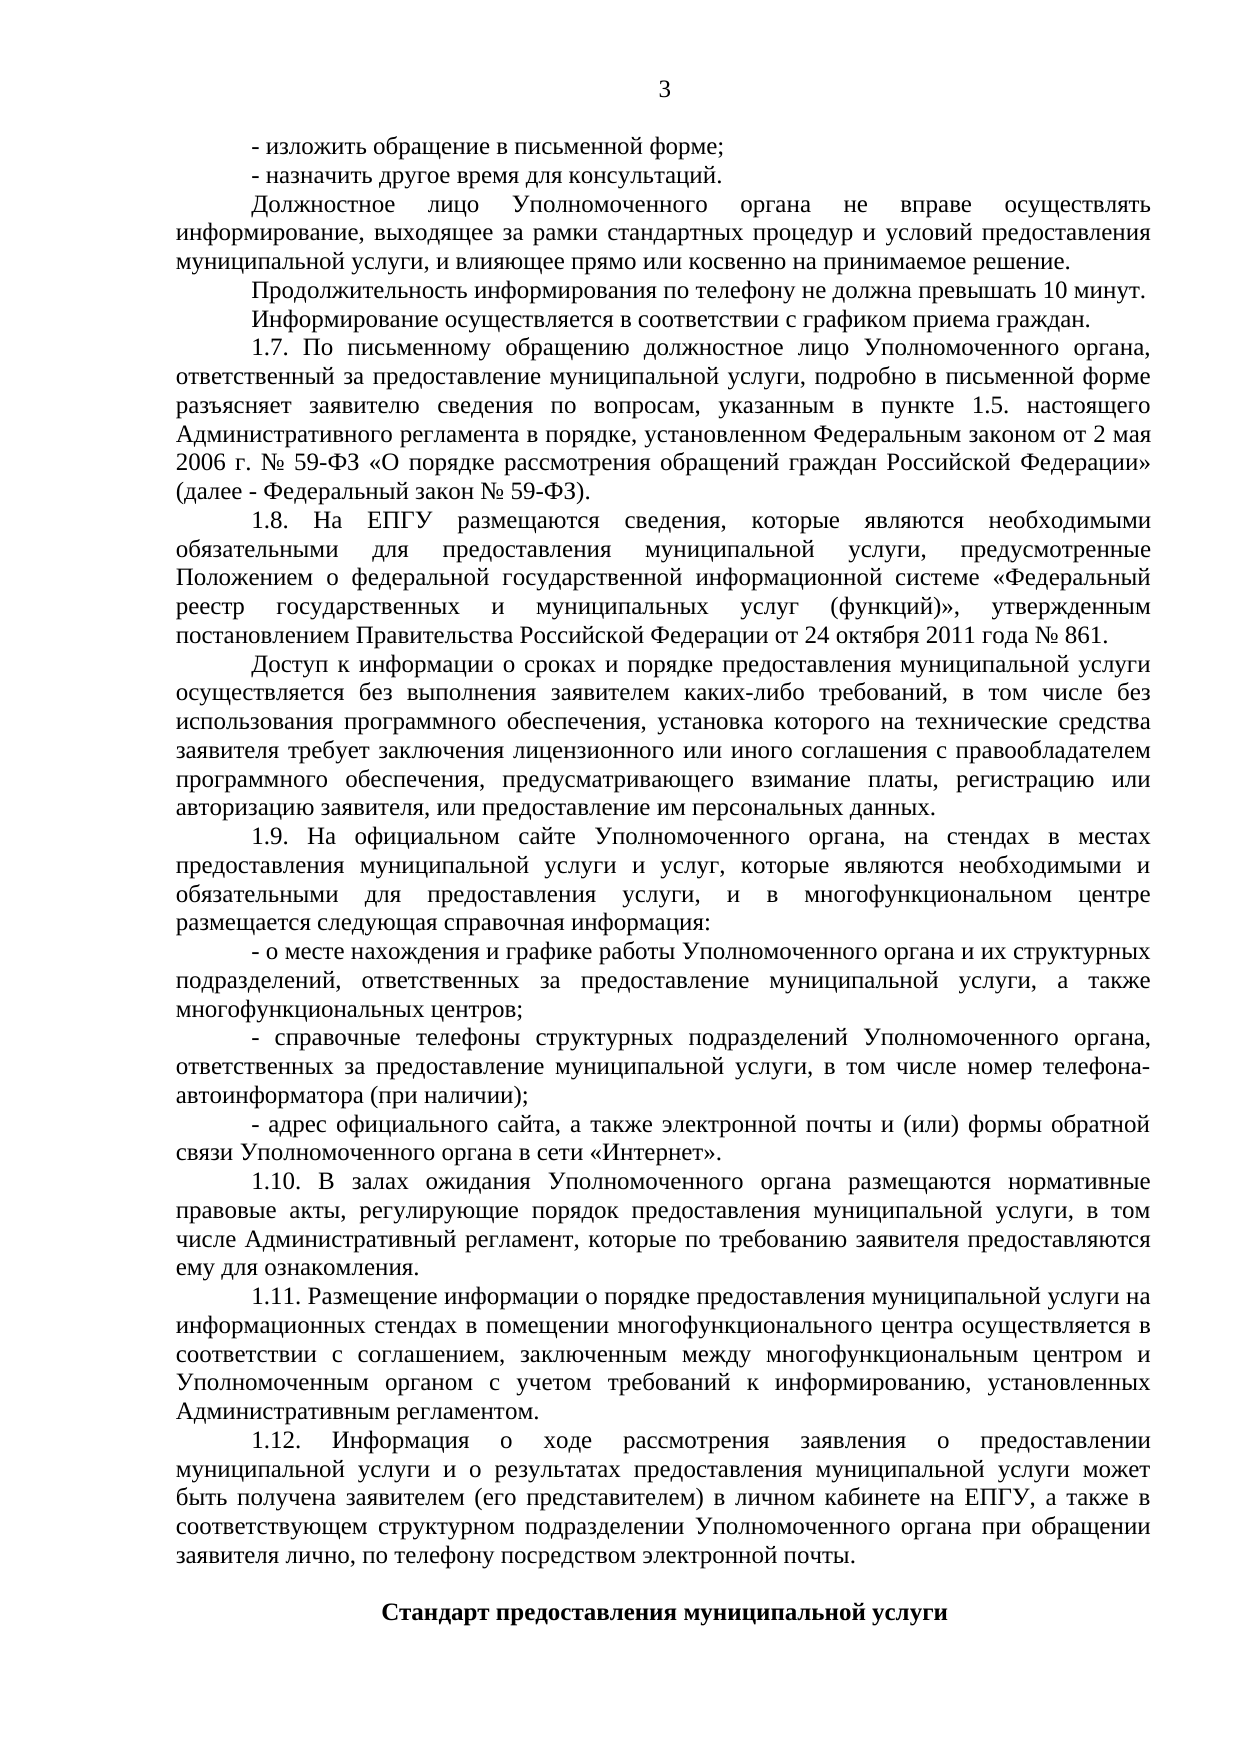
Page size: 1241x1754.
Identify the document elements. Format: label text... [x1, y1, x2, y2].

text - справочные телефоны структурных подразделений Уполномоченного органа, ответственных за предоставление муниципальной услуги, в том числе номер телефона-автоинформатора (при наличии); [176, 1022, 1152, 1109]
text - изложить обращение в письменной форме; [176, 131, 1152, 160]
text - о месте нахождения и графике работы Уполномоченного органа и их структурных подразделений, ответственных за предоставление муниципальной услуги, а также многофункциональных центров; [176, 936, 1152, 1022]
text Информирование осуществляется в соответствии с графиком приема граждан. [176, 304, 1152, 332]
text 1.9. На официальном сайте Уполномоченного органа, на стендах в местах предоставления муниципальной услуги и услуг, которые являются необходимыми и обязательными для предоставления услуги, и в многофункциональном центре размещается следующая справочная информация: [176, 821, 1152, 936]
text - назначить другое время для консультаций. [176, 160, 1152, 189]
text - адрес официального сайта, а также электронной почты и (или) формы обратной связи Уполномоченного органа в сети «Интернет». [176, 1109, 1152, 1166]
text 1.11. Размещение информации о порядке предоставления муниципальной услуги на информационных стендах в помещении многофункционального центра осуществляется в соответствии с соглашением, заключенным между многофункциональным центром и Уполномоченным органом с учетом требований к информированию, установленных Административным регламентом. [176, 1281, 1152, 1425]
text Продолжительность информирования по телефону не должна превышать 10 минут. [176, 275, 1152, 304]
text Должностное лицо Уполномоченного органа не вправе осуществлять информирование, выходящее за рамки стандартных процедур и условий предоставления муниципальной услуги, и влияющее прямо или косвенно на принимаемое решение. [176, 189, 1152, 275]
text Доступ к информации о сроках и порядке предоставления муниципальной услуги осуществляется без выполнения заявителем каких-либо требований, в том числе без использования программного обеспечения, установка которого на технические средства заявителя требует заключения лицензионного или иного соглашения с правообладателем программного обеспечения, предусматривающего взимание платы, регистрацию или авторизацию заявителя, или предоставление им персональных данных. [176, 649, 1152, 821]
text 1.7. По письменному обращению должностное лицо Уполномоченного органа, ответственный за предоставление муниципальной услуги, подробно в письменной форме разъясняет заявителю сведения по вопросам, указанным в пункте 1.5. настоящего Административного регламента в порядке, установленном Федеральным законом от 2 мая 2006 г. № 59-ФЗ «О порядке рассмотрения обращений граждан Российской Федерации» (далее - Федеральный закон № 59-ФЗ). [176, 332, 1152, 505]
text 1.12. Информация о ходе рассмотрения заявления о предоставлении муниципальной услуги и о результатах предоставления муниципальной услуги может быть получена заявителем (его представителем) в личном кабинете на ЕПГУ, а также в соответствующем структурном подразделении Уполномоченного органа при обращении заявителя лично, по телефону посредством электронной почты. [176, 1425, 1152, 1569]
text 1.8. На ЕПГУ размещаются сведения, которые являются необходимыми обязательными для предоставления муниципальной услуги, предусмотренные Положением о федеральной государственной информационной системе «Федеральный реестр государственных и муниципальных услуг (функций)», утвержденным постановлением Правительства Российской Федерации от 24 октября 2011 года № 861. [176, 505, 1152, 649]
text 1.10. В залах ожидания Уполномоченного органа размещаются нормативные правовые акты, регулирующие порядок предоставления муниципальной услуги, в том числе Административный регламент, которые по требованию заявителя предоставляются ему для ознакомления. [176, 1166, 1152, 1281]
text Стандарт предоставления муниципальной услуги [176, 1597, 1152, 1626]
